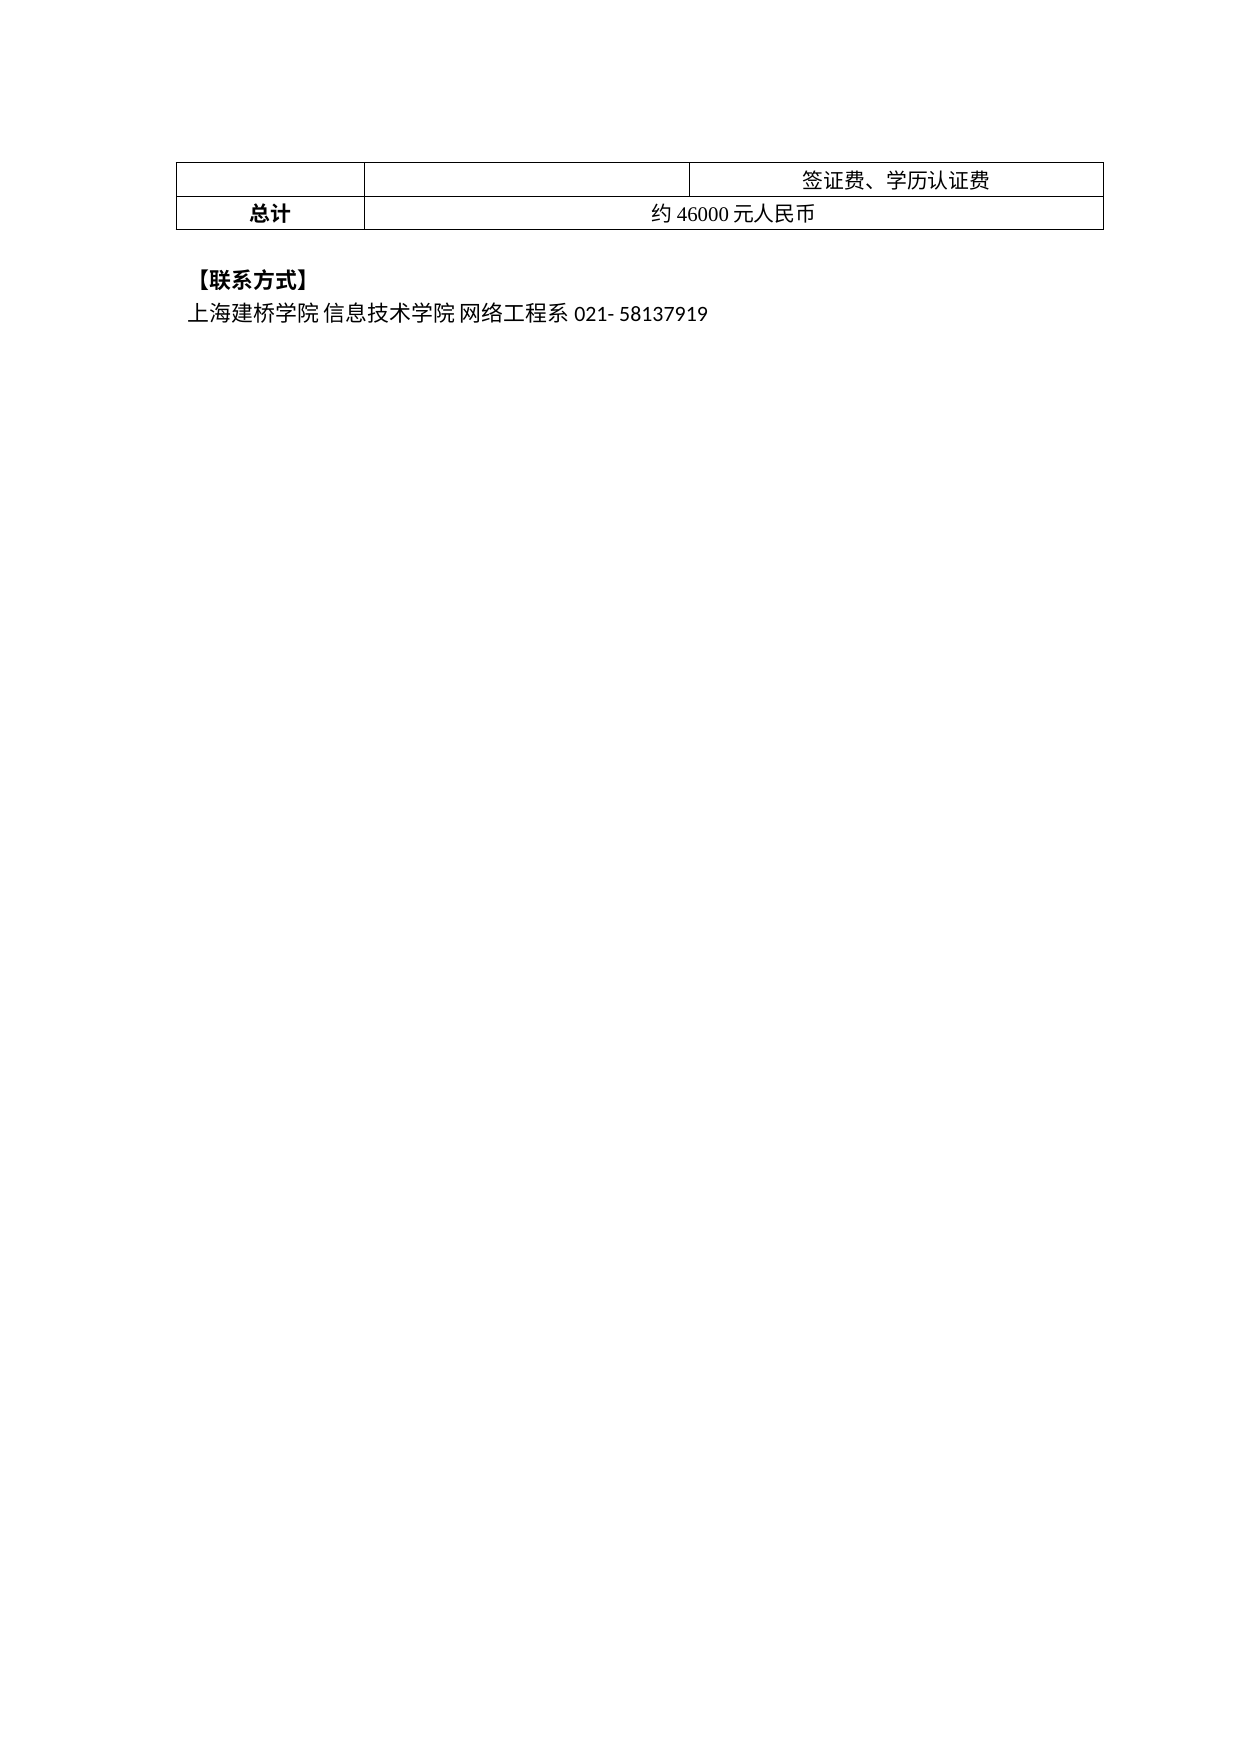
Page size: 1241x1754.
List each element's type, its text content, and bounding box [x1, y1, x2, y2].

table_cell 总计 [177, 197, 364, 229]
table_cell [690, 163, 1103, 196]
text 【联系方式】 [187, 263, 1053, 295]
table_cell 约46000元人民币 [365, 197, 1103, 229]
table_cell 境内费用 [177, 163, 364, 196]
table_cell 10000元 [365, 163, 689, 196]
text 上海建桥学院 信息技术学院 网络工程系 021- 58137919 [187, 295, 1053, 328]
